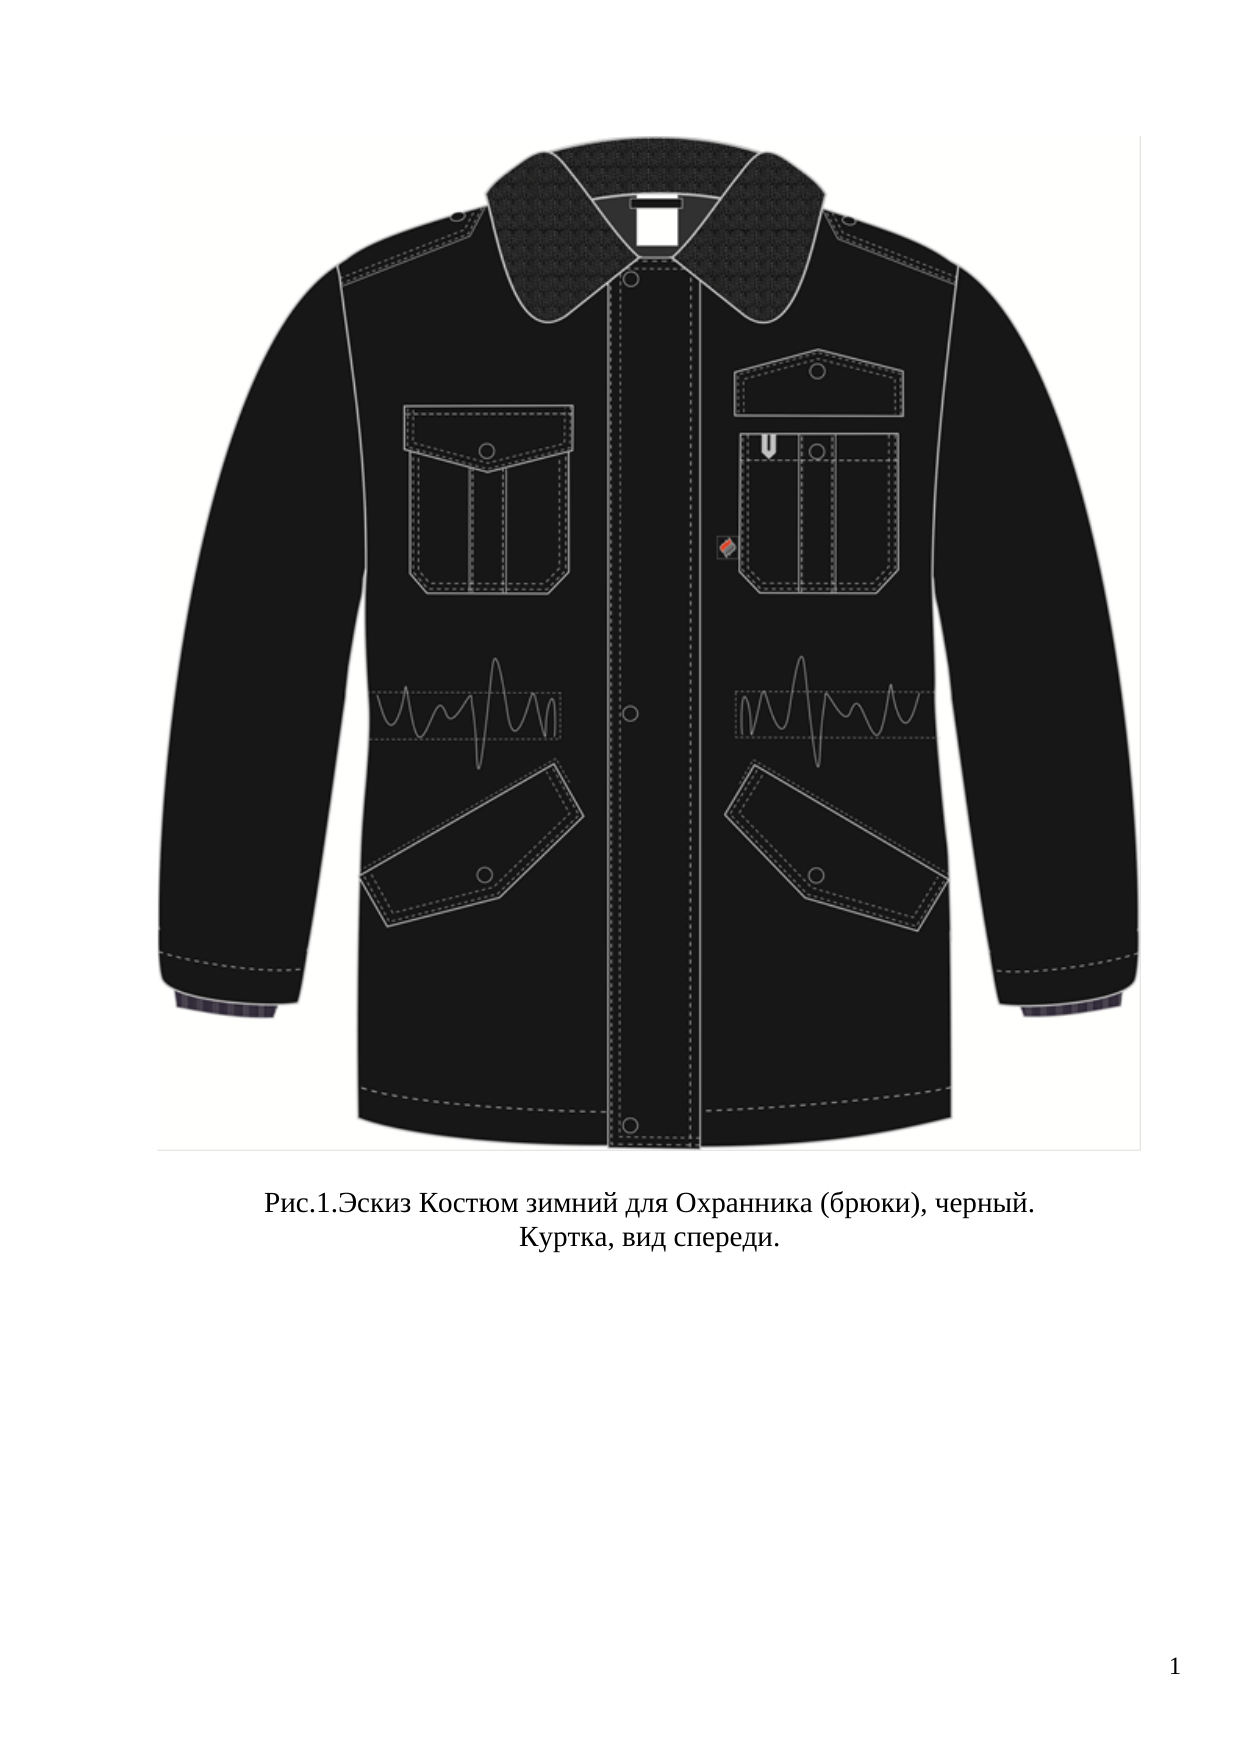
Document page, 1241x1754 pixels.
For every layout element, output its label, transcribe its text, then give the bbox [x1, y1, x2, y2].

text Рис.1.Эскиз Костюм зимний для Охранника (брюки), черный. [118, 1185, 1181, 1219]
text Куртка, вид спереди. [118, 1219, 1181, 1252]
picture [157, 136, 1142, 1152]
